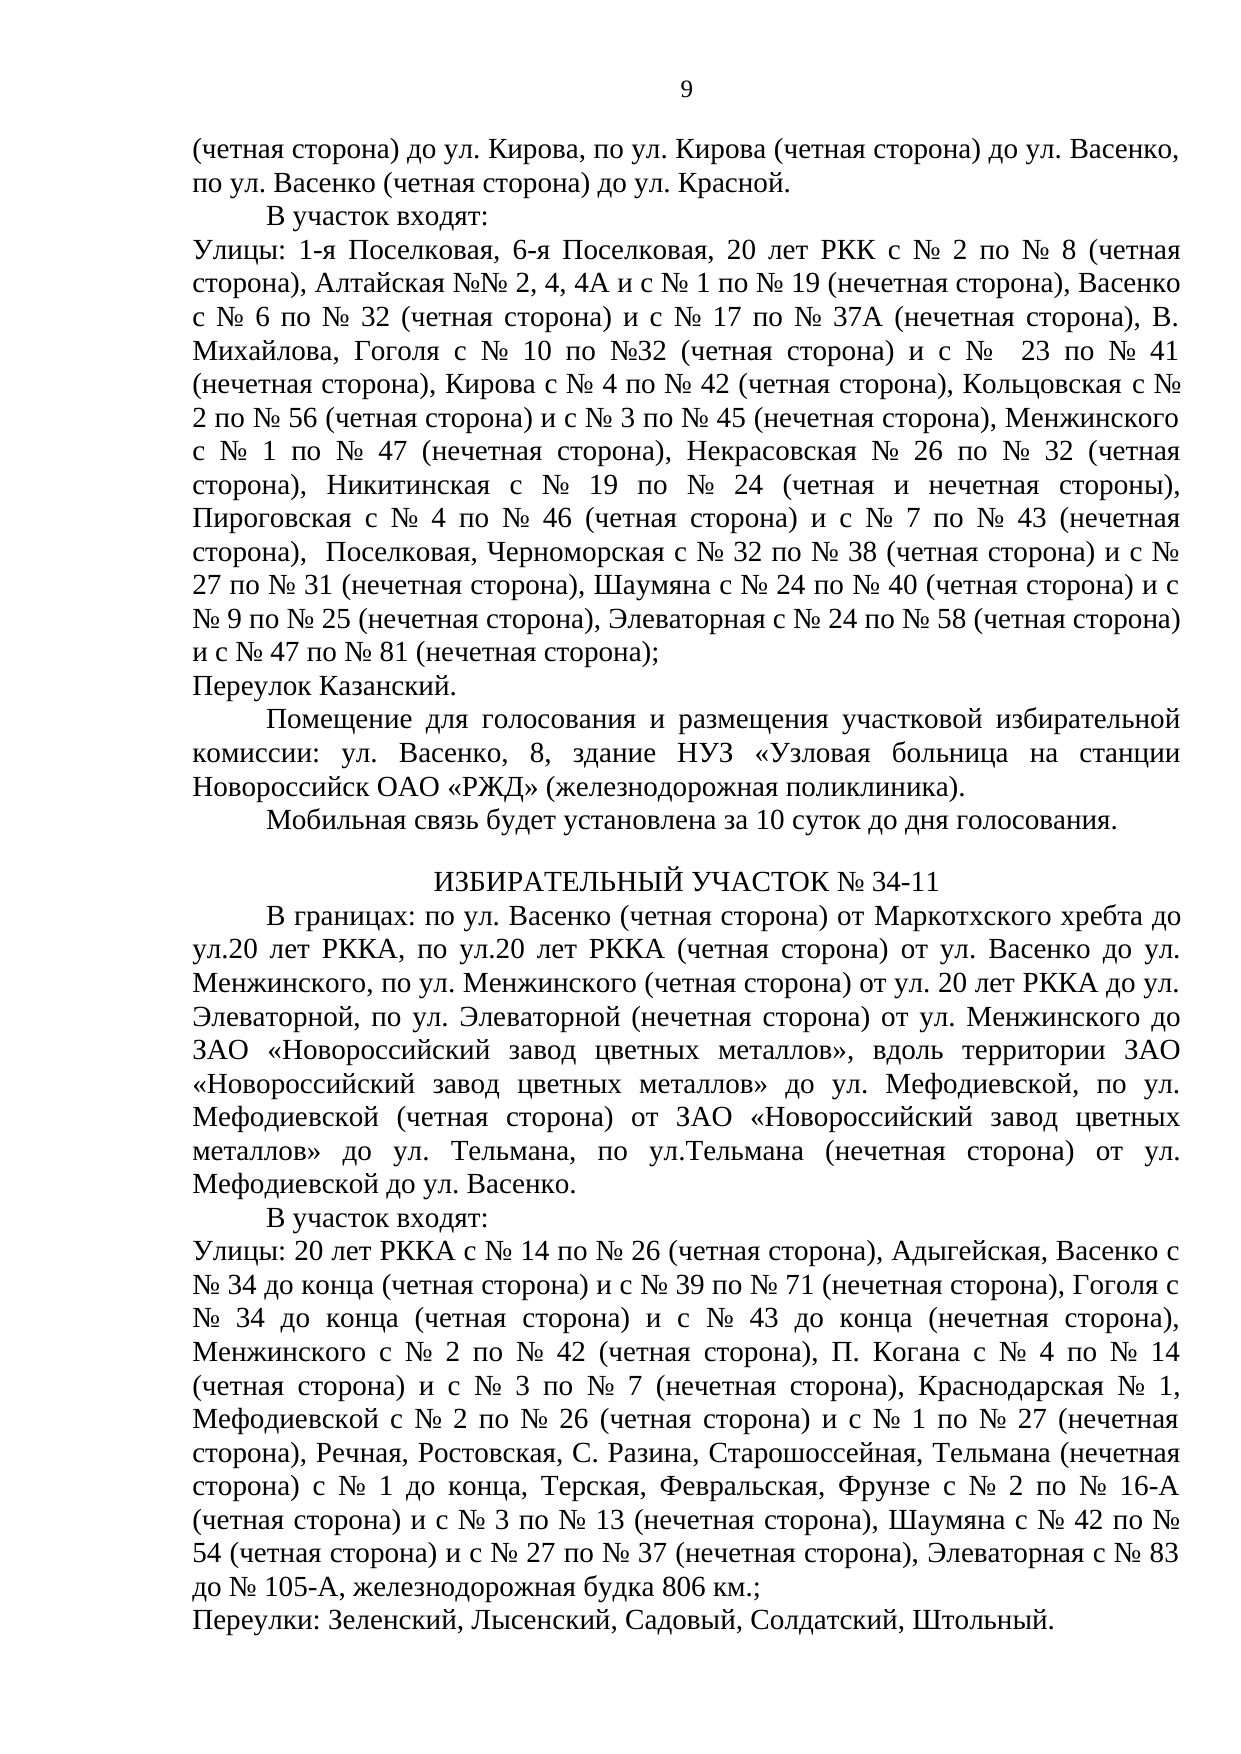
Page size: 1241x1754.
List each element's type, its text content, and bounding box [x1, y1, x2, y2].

text Переулки: Зеленский, Лысенский, Садовый, Солдатский, Штольный. [192, 1602, 1181, 1636]
text В участок входят: [192, 198, 1181, 232]
text В границах: по ул. Васенко (четная сторона) от Маркотхского хребта до ул.20 лет РККА, по ул.20 лет РККА (четная сторона) от ул. Васенко до ул. Менжинского, по ул. Менжинского (четная сторона) от ул. 20 лет РККА до ул. Элеваторной, по ул. Элеваторной (нечетная сторона) от ул. Менжинского до ЗАО «Новороссийский завод цветных металлов», вдоль территории ЗАО «Новороссийский завод цветных металлов» до ул. Мефодиевской, по ул. Мефодиевской (четная сторона) от ЗАО «Новороссийский завод цветных металлов» до ул. Тельмана, по ул.Тельмана (нечетная сторона) от ул. Мефодиевской до ул. Васенко. [192, 898, 1181, 1200]
text Помещение для голосования и размещения участковой избирательной комиссии: ул. Васенко, 8, здание НУЗ «Узловая больница на станции Новороссийск ОАО «РЖД» (железнодорожная поликлиника). [192, 702, 1181, 802]
text Улицы: 1-я Поселковая, 6-я Поселковая, 20 лет РКК с № 2 по № 8 (четная сторона), Алтайская №№ 2, 4, 4А и с № 1 по № 19 (нечетная сторона), Васенко с № 6 по № 32 (четная сторона) и с № 17 по № 37А (нечетная сторона), В. Михайлова, Гоголя с № 10 по №32 (четная сторона) и с № 23 по № 41 (нечетная сторона), Кирова с № 4 по № 42 (четная сторона), Кольцовская c № 2 по № 56 (четная сторона) и с № 3 по № 45 (нечетная сторона), Менжинского с № 1 по № 47 (нечетная сторона), Некрасовская № 26 по № 32 (четная сторона), Никитинская с № 19 по № 24 (четная и нечетная стороны), Пироговская с № 4 по № 46 (четная сторона) и с № 7 по № 43 (нечетная сторона), Поселковая, Черноморская с № 32 по № 38 (четная сторона) и с № 27 по № 31 (нечетная сторона), Шаумяна с № 24 по № 40 (четная сторона) и с № 9 по № 25 (нечетная сторона), Элеваторная с № 24 по № 58 (четная сторона) и с № 47 по № 81 (нечетная сторона); [192, 232, 1181, 668]
text Переулок Казанский. [192, 668, 1181, 702]
text ИЗБИРАТЕЛЬНЫЙ УЧАСТОК № 34-11 [192, 864, 1181, 898]
text Улицы: 20 лет РККА с № 14 по № 26 (четная сторона), Адыгейская, Васенко с № 34 до конца (четная сторона) и с № 39 по № 71 (нечетная сторона), Гоголя с № 34 до конца (четная сторона) и с № 43 до конца (нечетная сторона), Менжинского с № 2 по № 42 (четная сторона), П. Когана с № 4 по № 14 (четная сторона) и с № 3 по № 7 (нечетная сторона), Краснодарская № 1, Мефодиевской с № 2 по № 26 (четная сторона) и с № 1 по № 27 (нечетная сторона), Речная, Ростовская, С. Разина, Старошоссейная, Тельмана (нечетная сторона) с № 1 до конца, Терская, Февральская, Фрунзе с № 2 по № 16-А (четная сторона) и с № 3 по № 13 (нечетная сторона), Шаумяна с № 42 по № 54 (четная сторона) и с № 27 по № 37 (нечетная сторона), Элеваторная с № 83 до № 105-А, железнодорожная будка 806 км.; [192, 1233, 1181, 1602]
text Мобильная связь будет установлена за 10 суток до дня голосования. [192, 802, 1181, 836]
text В участок входят: [192, 1200, 1181, 1233]
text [192, 131, 1181, 198]
